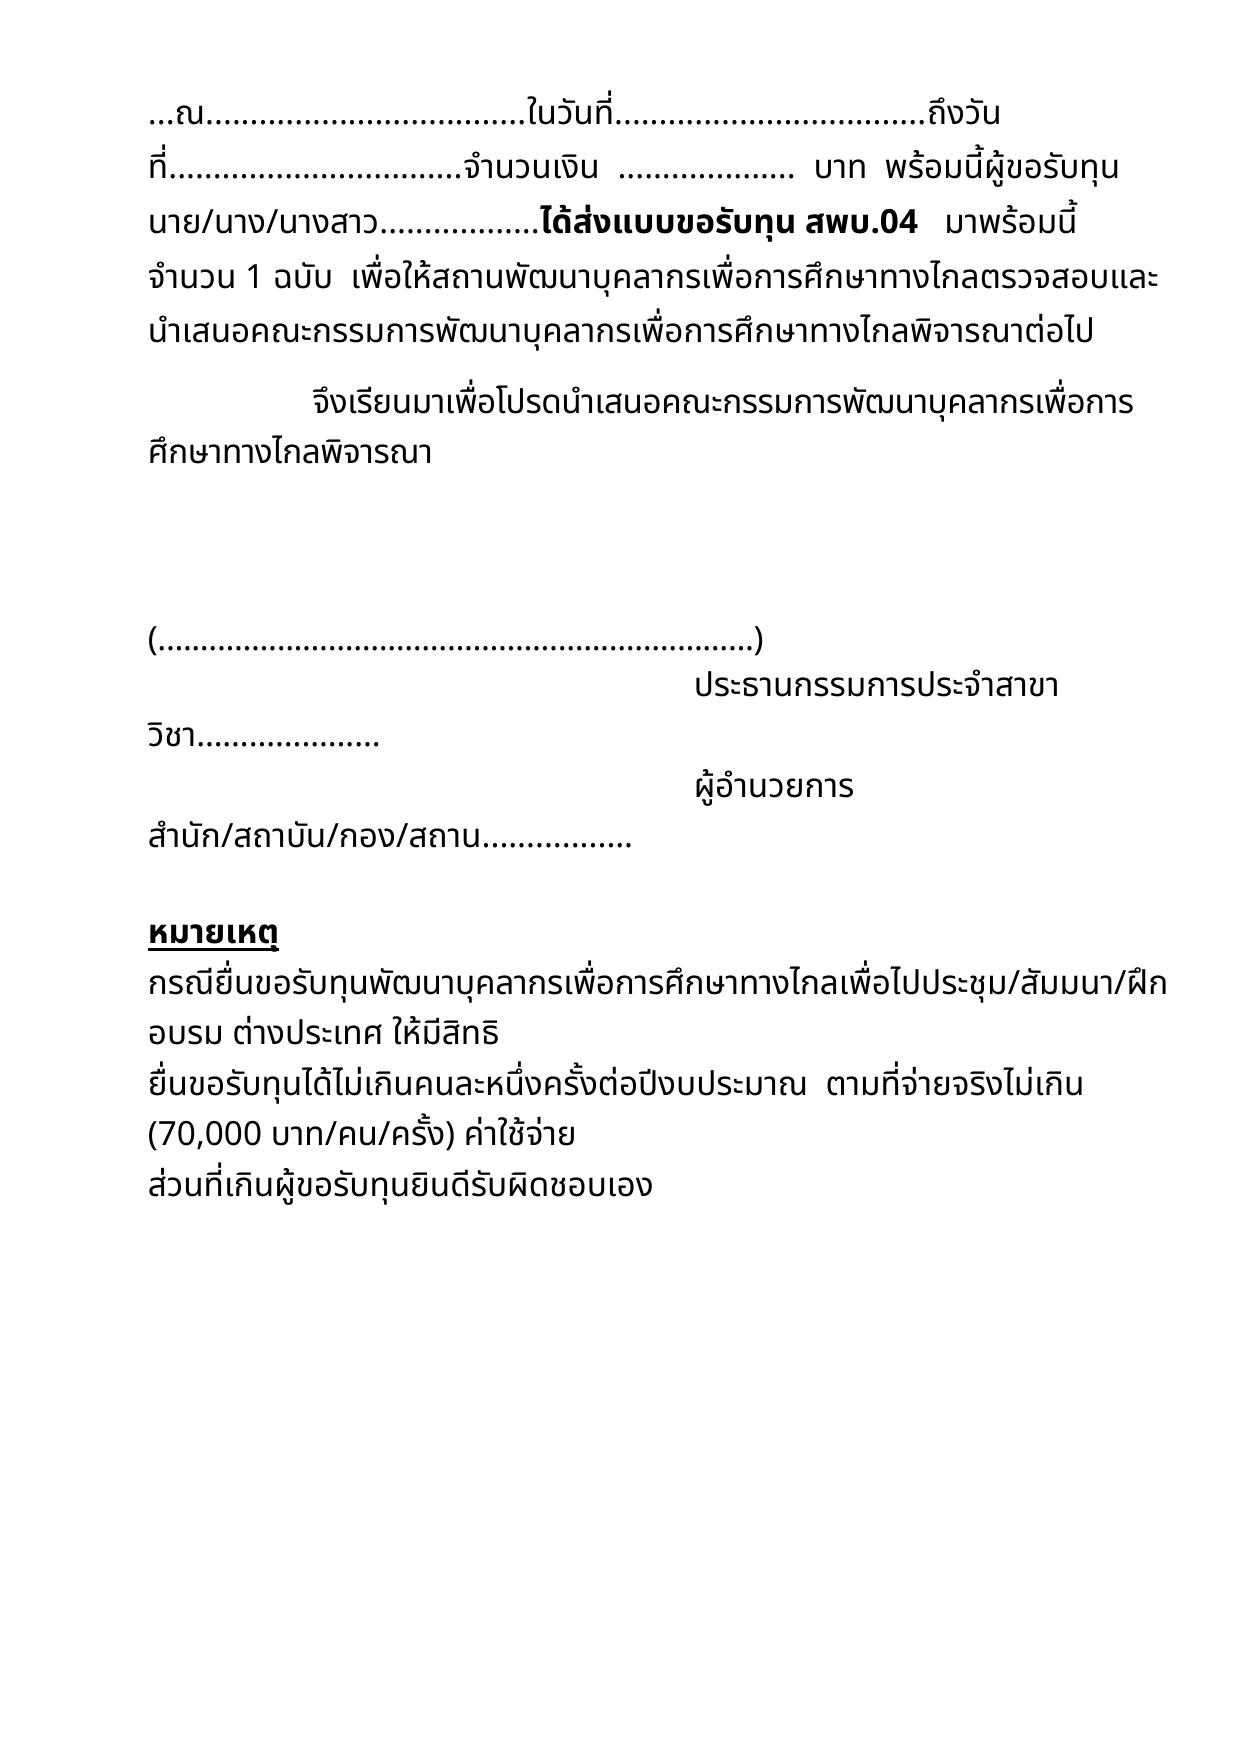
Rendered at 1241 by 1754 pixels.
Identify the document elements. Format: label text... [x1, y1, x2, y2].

text กรณียื่นขอรับทุนพัฒนาบุคลากรเพื่อการศึกษาทางไกลเพื่อไปประชุม/สัมมนา/ฝึกอบรม ต่างประเทศ ให้มีสิทธิ [148, 958, 1181, 1059]
text หมายเหตุ [148, 908, 1181, 958]
text ยื่นขอรับทุนได้ไม่เกินคนละหนึ่งครั้งต่อปีงบประมาณ ตามที่จ่ายจริงไม่เกิน (70,000 บาท/คน/ครั้ง) ค่าใช้จ่าย [148, 1059, 1181, 1161]
text (......................................................................) [148, 479, 1181, 661]
text ส่วนที่เกินผู้ขอรับทุนยินดีรับผิดชอบเอง [148, 1161, 1181, 1211]
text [148, 89, 1181, 357]
text ประธานกรรมการประจำสาขาวิชา………………… ผู้อำนวยการสำนัก/สถาบัน/กอง/สถาน................. [148, 661, 1181, 863]
text จึงเรียนมาเพื่อโปรดนำเสนอคณะกรรมการพัฒนาบุคลากรเพื่อการศึกษาทางไกลพิจารณา [148, 378, 1181, 479]
